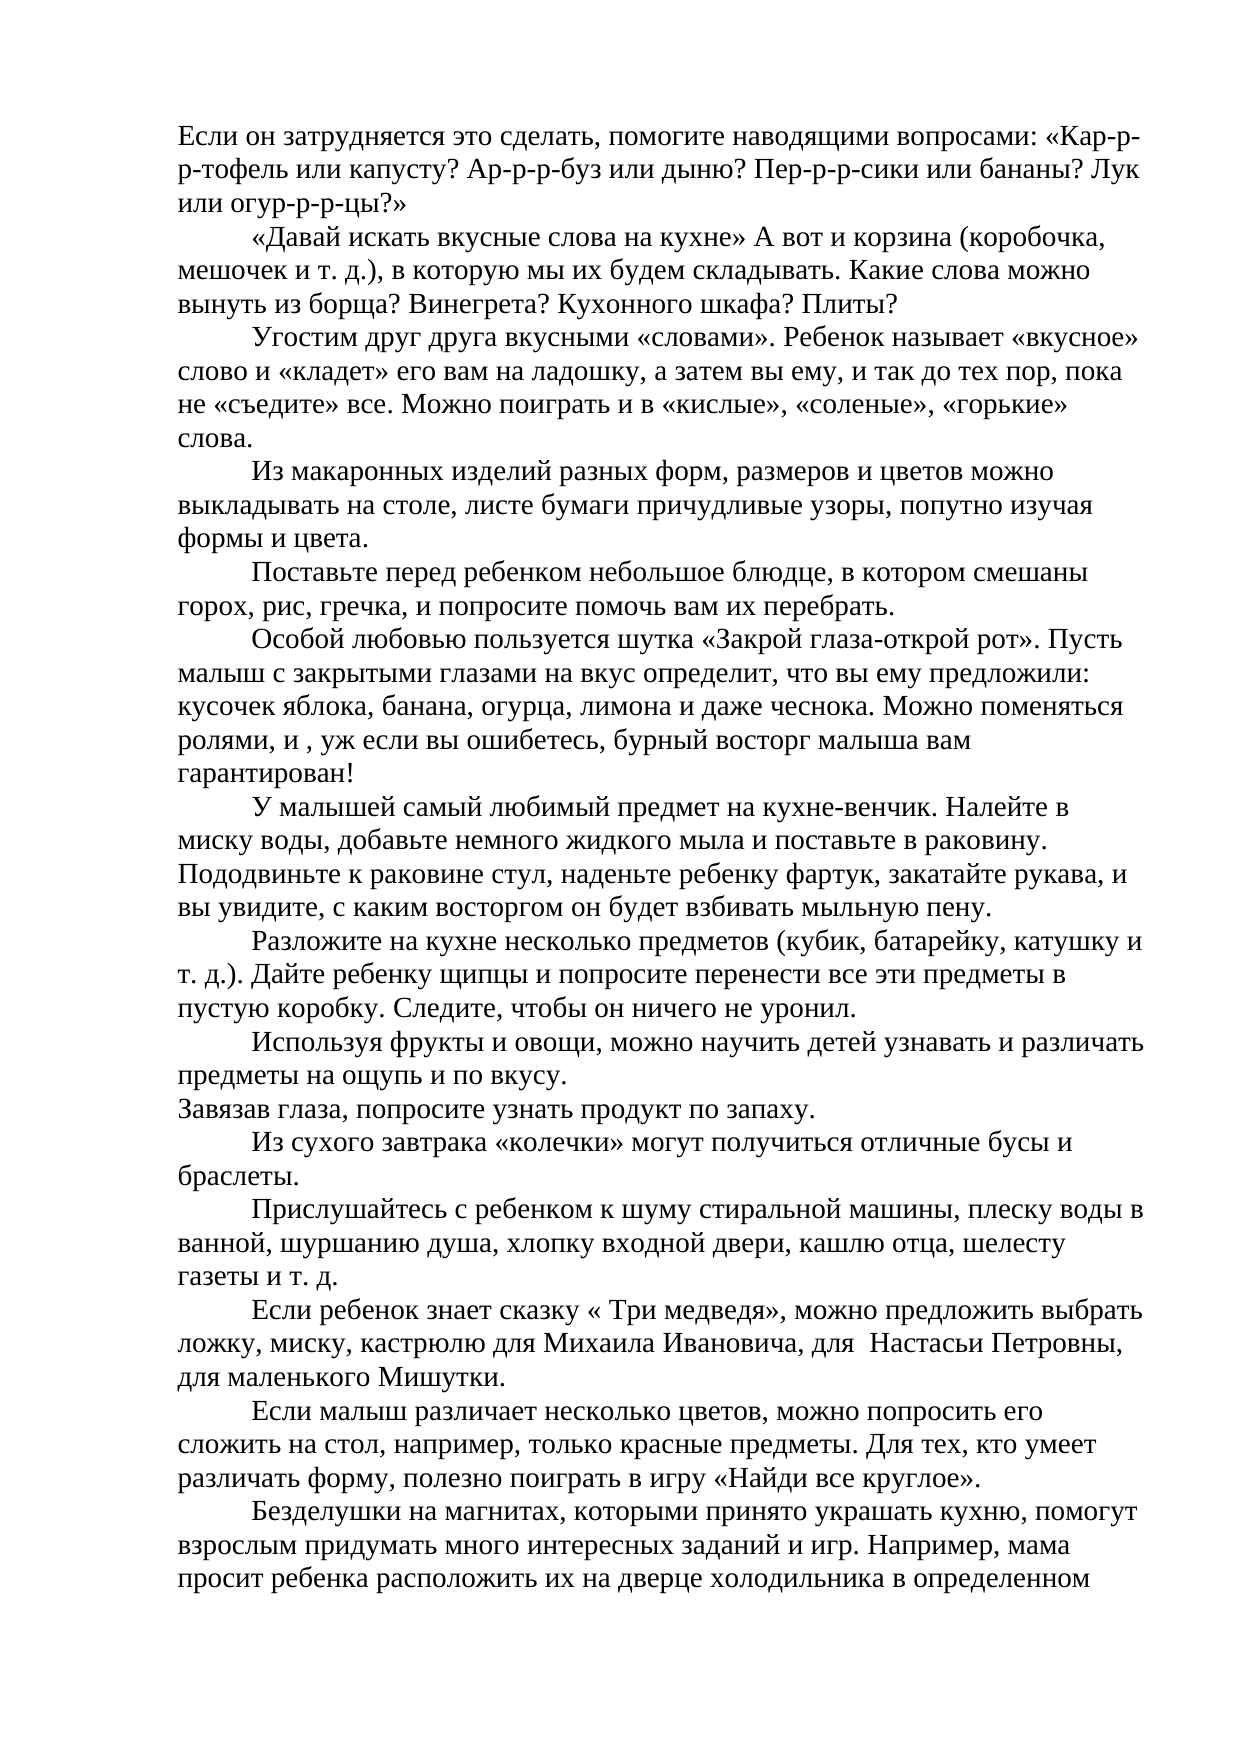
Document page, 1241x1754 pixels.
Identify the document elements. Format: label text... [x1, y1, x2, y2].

text Поставьте перед ребенком небольшое блюдце, в котором смешаны горох, рис, гречка, и попросите помочь вам их перебрать. [177, 554, 1152, 621]
text Разложите на кухне несколько предметов (кубик, батарейку, катушку и т. д.). Дайте ребенку щипцы и попросите перенести все эти предметы в пустую коробку. Следите, чтобы он ничего не уронил. [177, 923, 1152, 1024]
text «Давай искать вкусные слова на кухне» А вот и корзина (коробочка, мешочек и т. д.), в которую мы их будем складывать. Какие слова можно вынуть из борща? Винегрета? Кухонного шкафа? Плиты? [177, 219, 1152, 319]
text Из макаронных изделий разных форм, размеров и цветов можно выкладывать на столе, листе бумаги причудливые узоры, попутно изучая формы и цвета. [177, 453, 1152, 554]
text Если ребенок знает сказку « Три медведя», можно предложить выбрать ложку, миску, кастрюлю для Михаила Ивановича, для Настасьи Петровны, для маленького Мишутки. [177, 1292, 1152, 1393]
text Используя фрукты и овощи, можно научить детей узнавать и различать предметы на ощупь и по вкусу. [177, 1024, 1152, 1091]
text Если малыш различает несколько цветов, можно попросить его сложить на стол, например, только красные предметы. Для тех, кто умеет различать форму, полезно поиграть в игру «Найди все круглое». [177, 1393, 1152, 1493]
text У малышей самый любимый предмет на кухне-венчик. Налейте в миску воды, добавьте немного жидкого мыла и поставьте в раковину. Пододвиньте к раковине стул, наденьте ребенку фартук, закатайте рукава, и вы увидите, с каким восторгом он будет взбивать мыльную пену. [177, 789, 1152, 923]
text Угостим друг друга вкусными «словами». Ребенок называет «вкусное» слово и «кладет» его вам на ладошку, а затем вы ему, и так до тех пор, пока не «съедите» все. Можно поиграть и в «кислые», «соленые», «горькие» слова. [177, 319, 1152, 453]
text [177, 1493, 1152, 1594]
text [177, 118, 1152, 219]
text Особой любовью пользуется шутка «Закрой глаза-открой рот». Пусть малыш с закрытыми глазами на вкус определит, что вы ему предложили: кусочек яблока, банана, огурца, лимона и даже чеснока. Можно поменяться ролями, и , уж если вы ошибетесь, бурный восторг малыша вам гарантирован! [177, 621, 1152, 789]
text Из сухого завтрака «колечки» могут получиться отличные бусы и браслеты. [177, 1124, 1152, 1191]
text Прислушайтесь с ребенком к шуму стиральной машины, плеску воды в ванной, шуршанию душа, хлопку входной двери, кашлю отца, шелесту газеты и т. д. [177, 1191, 1152, 1292]
text Завязав глаза, попросите узнать продукт по запаху. [177, 1091, 1152, 1124]
